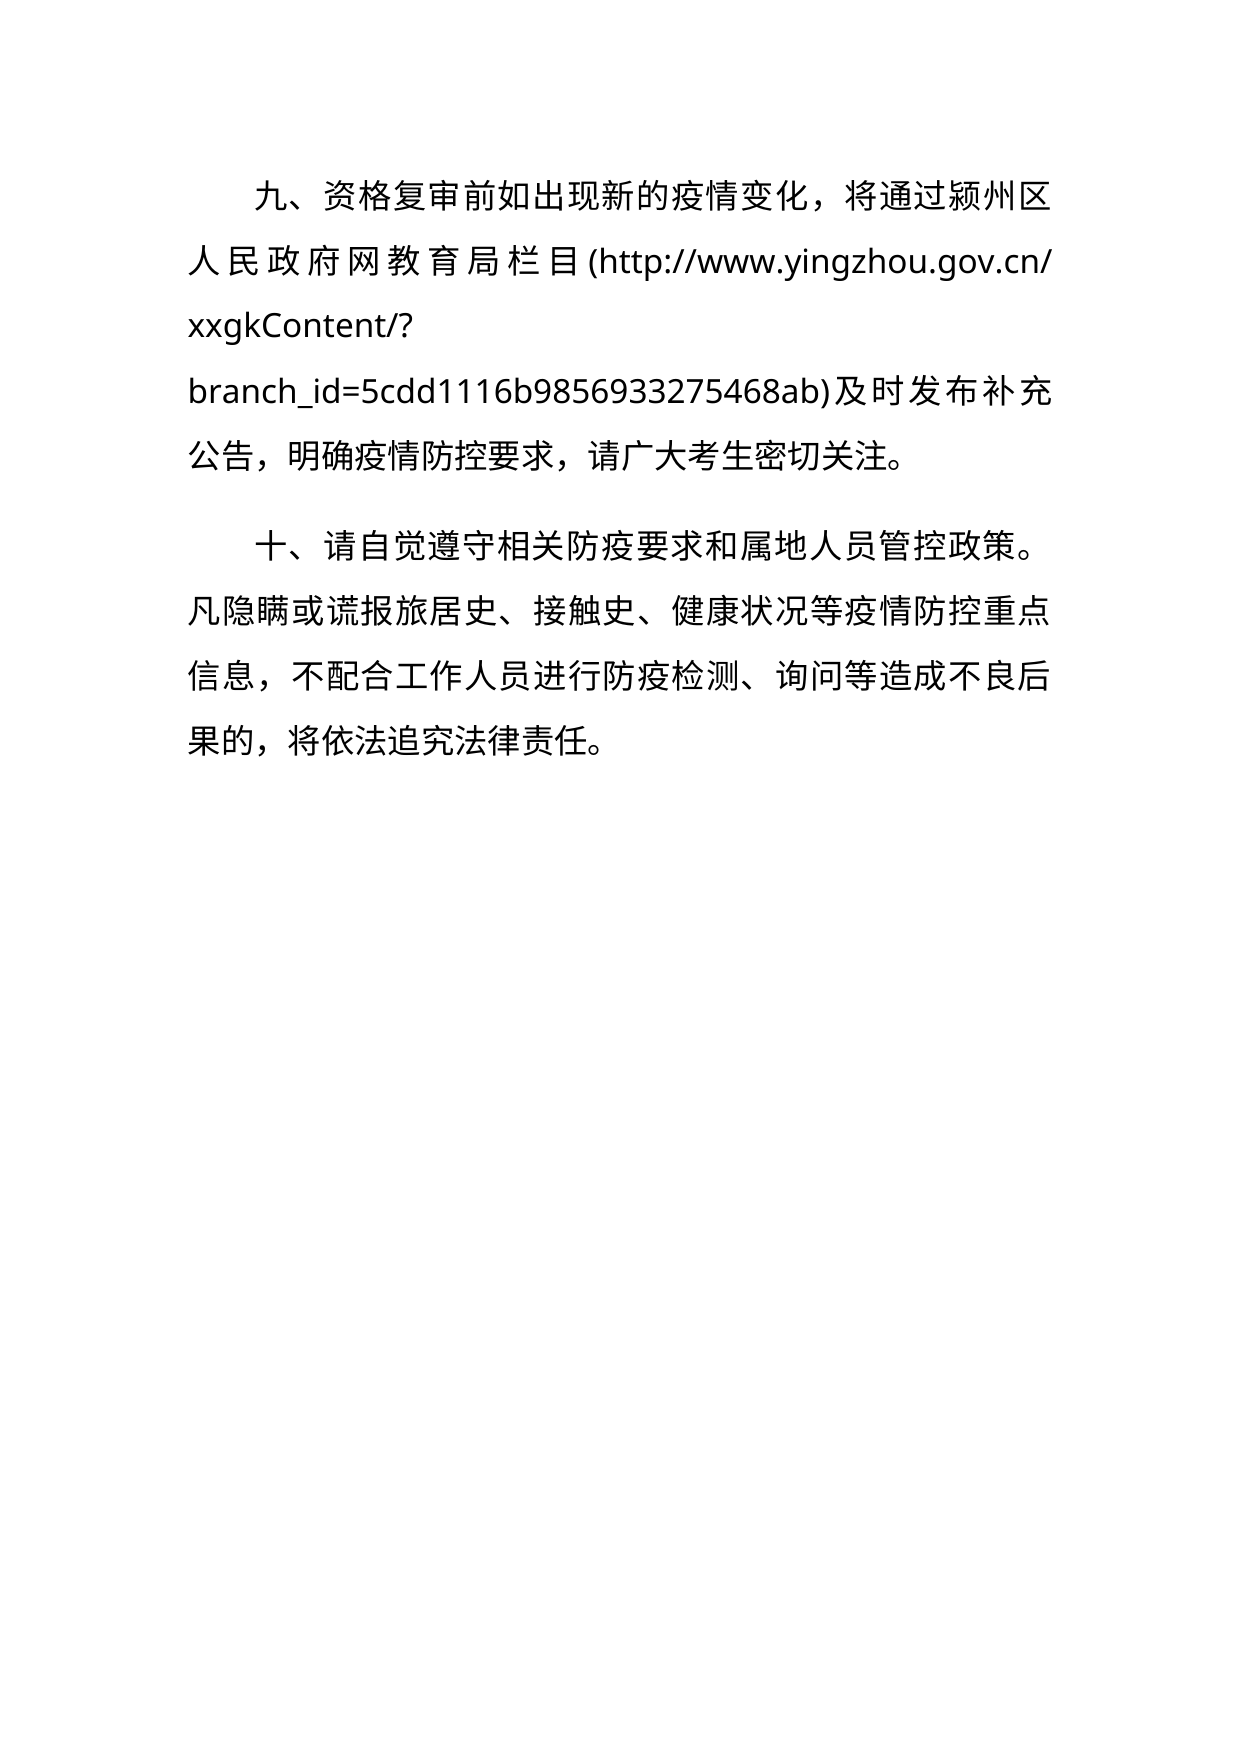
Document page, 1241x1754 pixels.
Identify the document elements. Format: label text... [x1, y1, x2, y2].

text 十、请自觉遵守相关防疫要求和属地人员管控政策。凡隐瞒或谎报旅居史、接触史、健康状况等疫情防控重点信息，不配合工作人员进行防疫检测、询问等造成不良后果的，将依法追究法律责任。 [187, 512, 1053, 772]
text 九、资格复审前如出现新的疫情变化，将通过颍州区人民政府网教育局栏目(http://www.yingzhou.gov.cn/xxgkContent/?branch_id=5cdd1116b9856933275468ab)及时发布补充公告，明确疫情防控要求，请广大考生密切关注。 [187, 162, 1053, 487]
